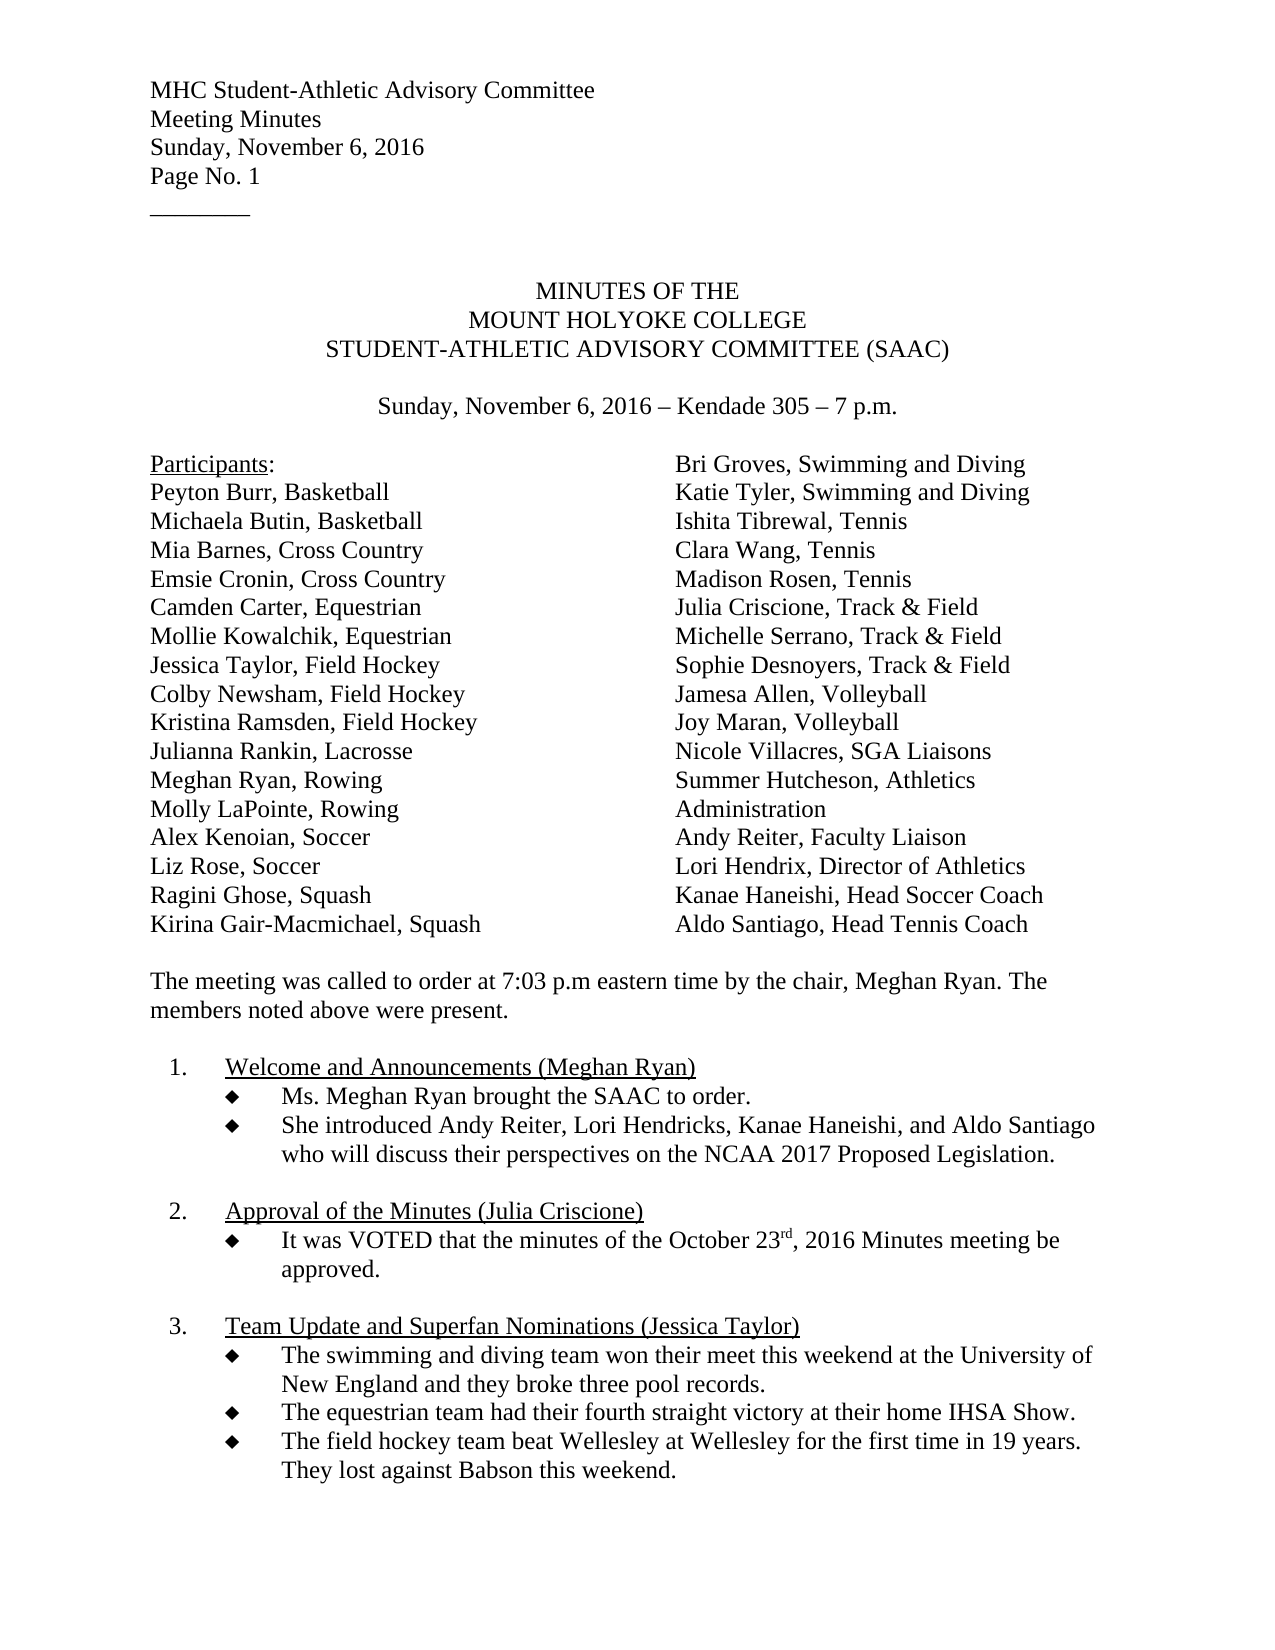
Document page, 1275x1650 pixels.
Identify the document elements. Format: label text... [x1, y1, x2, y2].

text Molly LaPointe, Rowing [150, 794, 600, 822]
text Clara Wang, Tennis [675, 535, 1125, 564]
text Camden Carter, Equestrian [150, 592, 600, 621]
text Michelle Serrano, Track & Field [675, 621, 1125, 650]
text Peyton Burr, Basketball [150, 477, 600, 506]
text Nicole Villacres, SGA Liaisons [675, 736, 1125, 765]
text Katie Tyler, Swimming and Diving [675, 477, 1125, 506]
text The meeting was called to order at 7:03 p.m eastern time by the chair, Meghan Ryan. The members noted above were present. [150, 966, 1125, 1024]
text Lori Hendrix, Director of Athletics [675, 851, 1125, 880]
text Colby Newsham, Field Hockey [150, 679, 600, 707]
text Jessica Taylor, Field Hockey [150, 650, 600, 679]
text STUDENT-ATHLETIC ADVISORY COMMITTEE (SAAC) [150, 334, 1125, 362]
text Joy Maran, Volleyball [675, 707, 1125, 736]
text Jamesa Allen, Volleyball [675, 679, 1125, 707]
text Madison Rosen, Tennis [675, 564, 1125, 592]
text Kanae Haneishi, Head Soccer Coach [675, 880, 1125, 909]
list Approval of the Minutes (Julia Criscione) [169, 1196, 1125, 1225]
text Mia Barnes, Cross Country [150, 535, 600, 564]
list The equestrian team had their fourth straight victory at their home IHSA Show. [225, 1397, 1125, 1426]
text Participants: [150, 449, 600, 477]
list Welcome and Announcements (Meghan Ryan) [169, 1052, 1125, 1081]
list She introduced Andy Reiter, Lori Hendricks, Kanae Haneishi, and Aldo Santiago who will discuss their perspectives on the NCAA 2017 Proposed Legislation. [225, 1110, 1125, 1167]
text Bri Groves, Swimming and Diving [675, 449, 1125, 477]
list Team Update and Superfan Nominations (Jessica Taylor) [169, 1311, 1125, 1340]
text Sunday, November 6, 2016 – Kendade 305 – 7 p.m. [150, 391, 1125, 420]
text Emsie Cronin, Cross Country [150, 564, 600, 592]
text Michaela Butin, Basketball [150, 506, 600, 535]
text MOUNT HOLYOKE COLLEGE [150, 305, 1125, 334]
text Alex Kenoian, Soccer [150, 822, 600, 851]
text Andy Reiter, Faculty Liaison [675, 822, 1125, 851]
text MINUTES OF THE [150, 276, 1125, 305]
text Aldo Santiago, Head Tennis Coach [675, 909, 1125, 937]
text Summer Hutcheson, Athletics Administration [675, 765, 1125, 822]
text Ishita Tibrewal, Tennis [675, 506, 1125, 535]
list It was VOTED that the minutes of the October 23rd, 2016 Minutes meeting be approved. [225, 1225, 1125, 1282]
text Liz Rose, Soccer [150, 851, 600, 880]
text Ragini Ghose, Squash [150, 880, 600, 909]
text Julianna Rankin, Lacrosse [150, 736, 600, 765]
text Julia Criscione, Track & Field [675, 592, 1125, 621]
list The field hockey team beat Wellesley at Wellesley for the first time in 19 years. They lost against Babson this weekend. [225, 1426, 1125, 1484]
list The swimming and diving team won their meet this weekend at the University of New England and they broke three pool records. [225, 1340, 1125, 1397]
text Kristina Ramsden, Field Hockey [150, 707, 600, 736]
list Ms. Meghan Ryan brought the SAAC to order. [225, 1081, 1125, 1110]
text Meghan Ryan, Rowing [150, 765, 600, 794]
text Mollie Kowalchik, Equestrian [150, 621, 600, 650]
text Sophie Desnoyers, Track & Field [675, 650, 1125, 679]
text Kirina Gair-Macmichael, Squash [150, 909, 600, 937]
